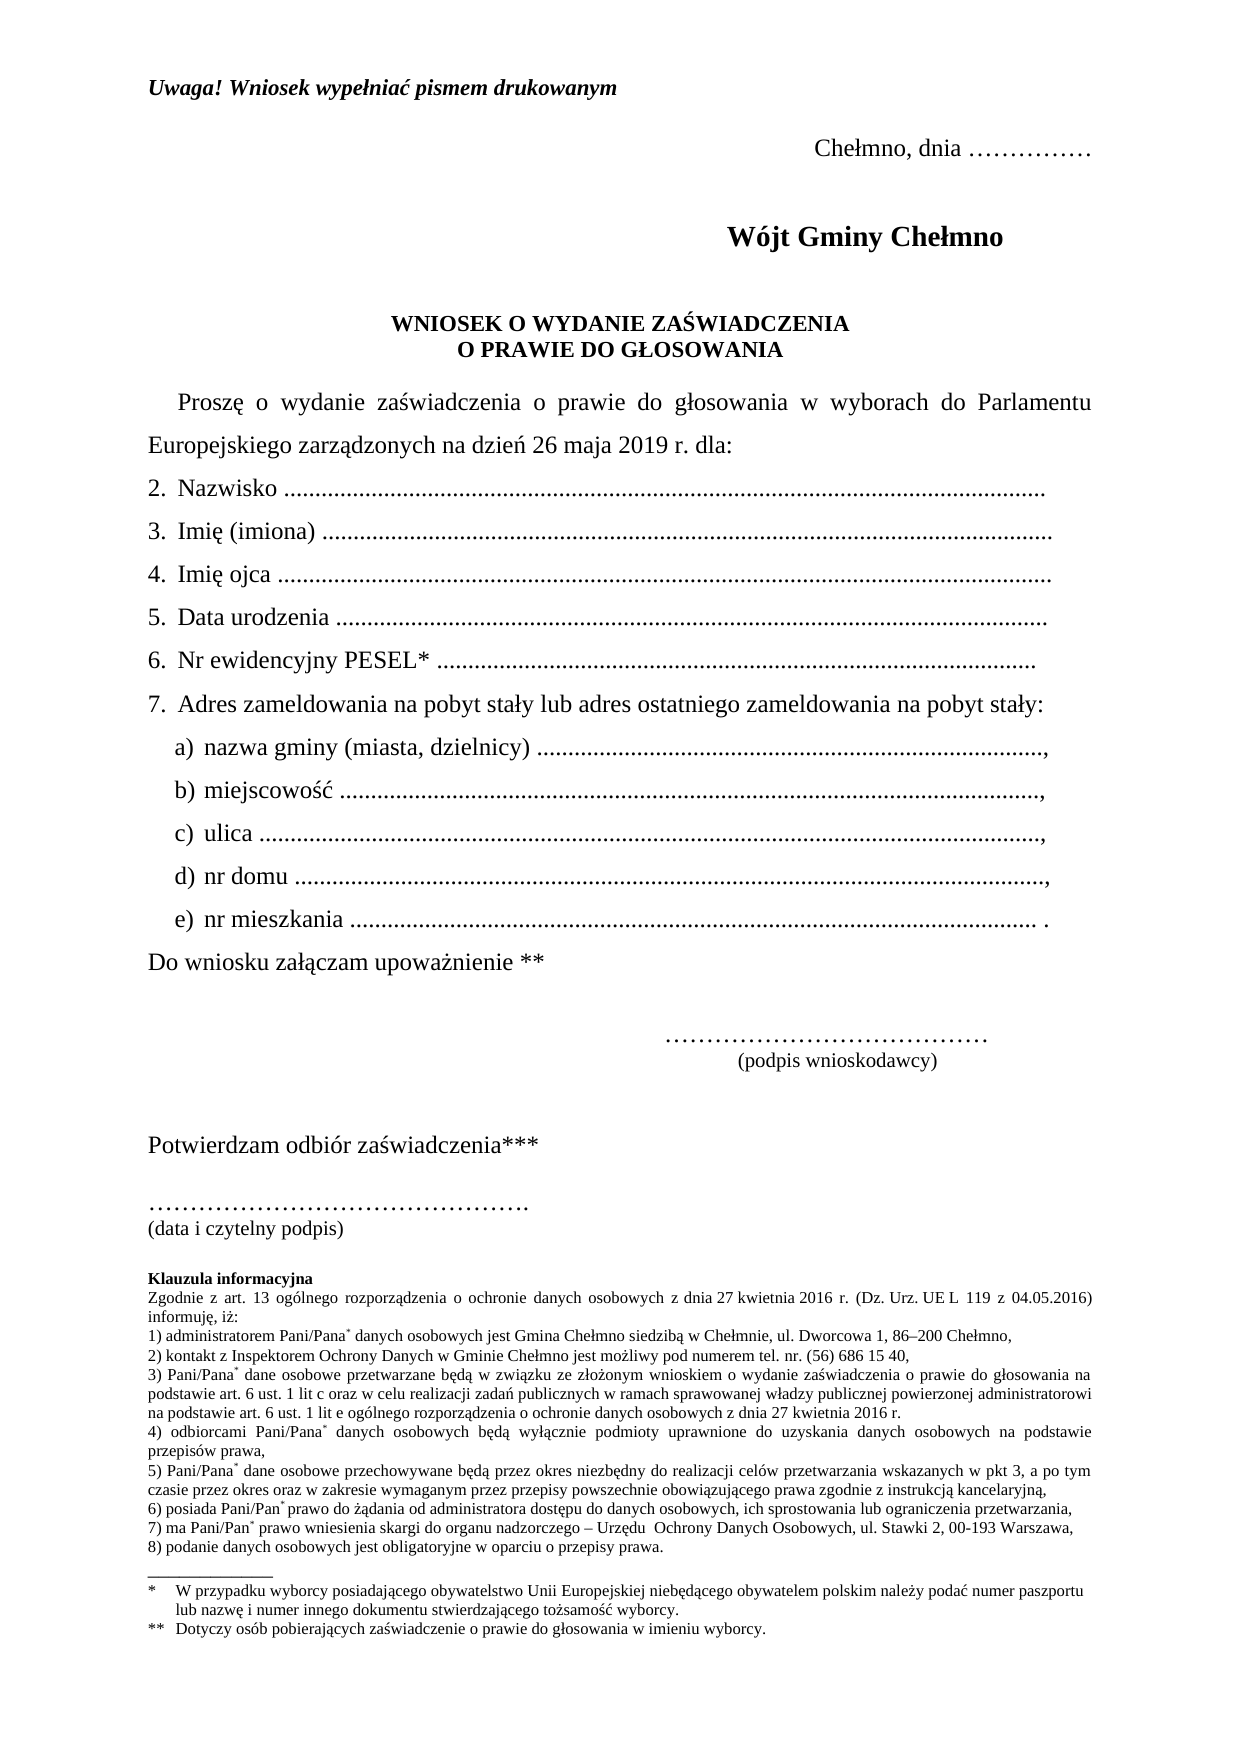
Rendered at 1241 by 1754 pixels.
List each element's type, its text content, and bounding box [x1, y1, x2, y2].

text 6) posiada Pani/Pan* prawo do żądania od administratora dostępu do danych osobowych, ich sprostowania lub ograniczenia przetwarzania, [148, 1499, 1092, 1518]
text 8) podanie danych osobowych jest obligatoryjne w oparciu o przepisy prawa. [148, 1537, 1092, 1556]
text 2. Nazwisko .......................................................................................................................... [148, 473, 1092, 502]
text Chełmno, dnia …………… [148, 133, 1092, 162]
text 1) administratorem Pani/Pana* danych osobowych jest Gmina Chełmno siedzibą w Chełmnie, ul. Dworcowa 1, 86–200 Chełmno, [148, 1326, 1092, 1345]
text ____________ [148, 1556, 1092, 1580]
text Do wniosku załączam upoważnienie ** [148, 947, 1092, 976]
text 6. Nr ewidencyjny PESEL* ................................................................................................ [148, 646, 1092, 674]
text d) nr domu ........................................................................................................................, [174, 861, 1092, 890]
text 5. Data urodzenia .................................................................................................................. [148, 602, 1092, 631]
text 7. Adres zameldowania na pobyt stały lub adres ostatniego zameldowania na pobyt stały: [148, 689, 1092, 717]
text 5) Pani/Pana* dane osobowe przechowywane będą przez okres niezbędny do realizacji celów przetwarzania wskazanych w pkt 3, a po tym czasie przez okres oraz w zakresie wymaganym przez przepisy powszechnie obowiązującego prawa zgodnie z instrukcją kancelaryjną, [148, 1460, 1092, 1499]
text 4) odbiorcami Pani/Pana* danych osobowych będą wyłącznie podmioty uprawnione do uzyskania danych osobowych na podstawie przepisów prawa, [148, 1422, 1092, 1460]
text Klauzula informacyjna [148, 1269, 1092, 1288]
text c) ulica ............................................................................................................................., [174, 818, 1092, 847]
text ………………………………………. [148, 1187, 1092, 1216]
text e) nr mieszkania .............................................................................................................. . [174, 904, 1092, 933]
text O PRAWIE DO GŁOSOWANIA [148, 336, 1092, 363]
text Potwierdzam odbiór zaświadczenia*** [148, 1130, 1092, 1158]
text (data i czytelny podpis) [148, 1216, 1092, 1240]
text 3. Imię (imiona) ..................................................................................................................... [148, 516, 1092, 545]
text ** Dotyczy osób pobierających zaświadczenie o prawie do głosowania w imieniu wyborcy. [148, 1619, 1092, 1638]
text 3) Pani/Pana* dane osobowe przetwarzane będą w związku ze złożonym wnioskiem o wydanie zaświadczenia o prawie do głosowania na podstawie art. 6 ust. 1 lit c oraz w celu realizacji zadań publicznych w ramach sprawowanej władzy publicznej powierzonej administratorowi na podstawie art. 6 ust. 1 lit e ogólnego rozporządzenia o ochronie danych osobowych z dnia 27 kwietnia 2016 r. [148, 1364, 1092, 1422]
text Wójt Gminy Chełmno [727, 219, 1092, 253]
text 7) ma Pani/Pan* prawo wniesienia skargi do organu nadzorczego – Urzędu Ochrony Danych Osobowych, ul. Stawki 2, 00-193 Warszawa, [148, 1518, 1092, 1537]
text b) miejscowość ................................................................................................................, [174, 775, 1092, 804]
text 2) kontakt z Inspektorem Ochrony Danych w Gminie Chełmno jest możliwy pod numerem tel. nr. (56) 686 15 40, [148, 1345, 1092, 1364]
text (podpis wnioskodawcy) [664, 1048, 1092, 1072]
text ………………………………… [664, 1019, 1092, 1048]
text Zgodnie z art. 13 ogólnego rozporządzenia o ochronie danych osobowych z dnia 27 kwietnia 2016 r. (Dz. Urz. UE L 119 z 04.05.2016) informuję, iż: [148, 1288, 1092, 1326]
text * W przypadku wyborcy posiadającego obywatelstwo Unii Europejskiej niebędącego obywatelem polskim należy podać numer paszportu lub nazwę i numer innego dokumentu stwierdzającego tożsamość wyborcy. [148, 1580, 1092, 1619]
text Proszę o wydanie zaświadczenia o prawie do głosowania w wyborach do Parlamentu Europejskiego zarządzonych na dzień 26 maja 2019 r. dla: [148, 387, 1092, 459]
text 4. Imię ojca ............................................................................................................................ [148, 559, 1092, 588]
text a) nazwa gminy (miasta, dzielnicy) ................................................................................., [174, 732, 1092, 761]
text WNIOSEK O WYDANIE ZAŚWIADCZENIA [148, 310, 1092, 336]
